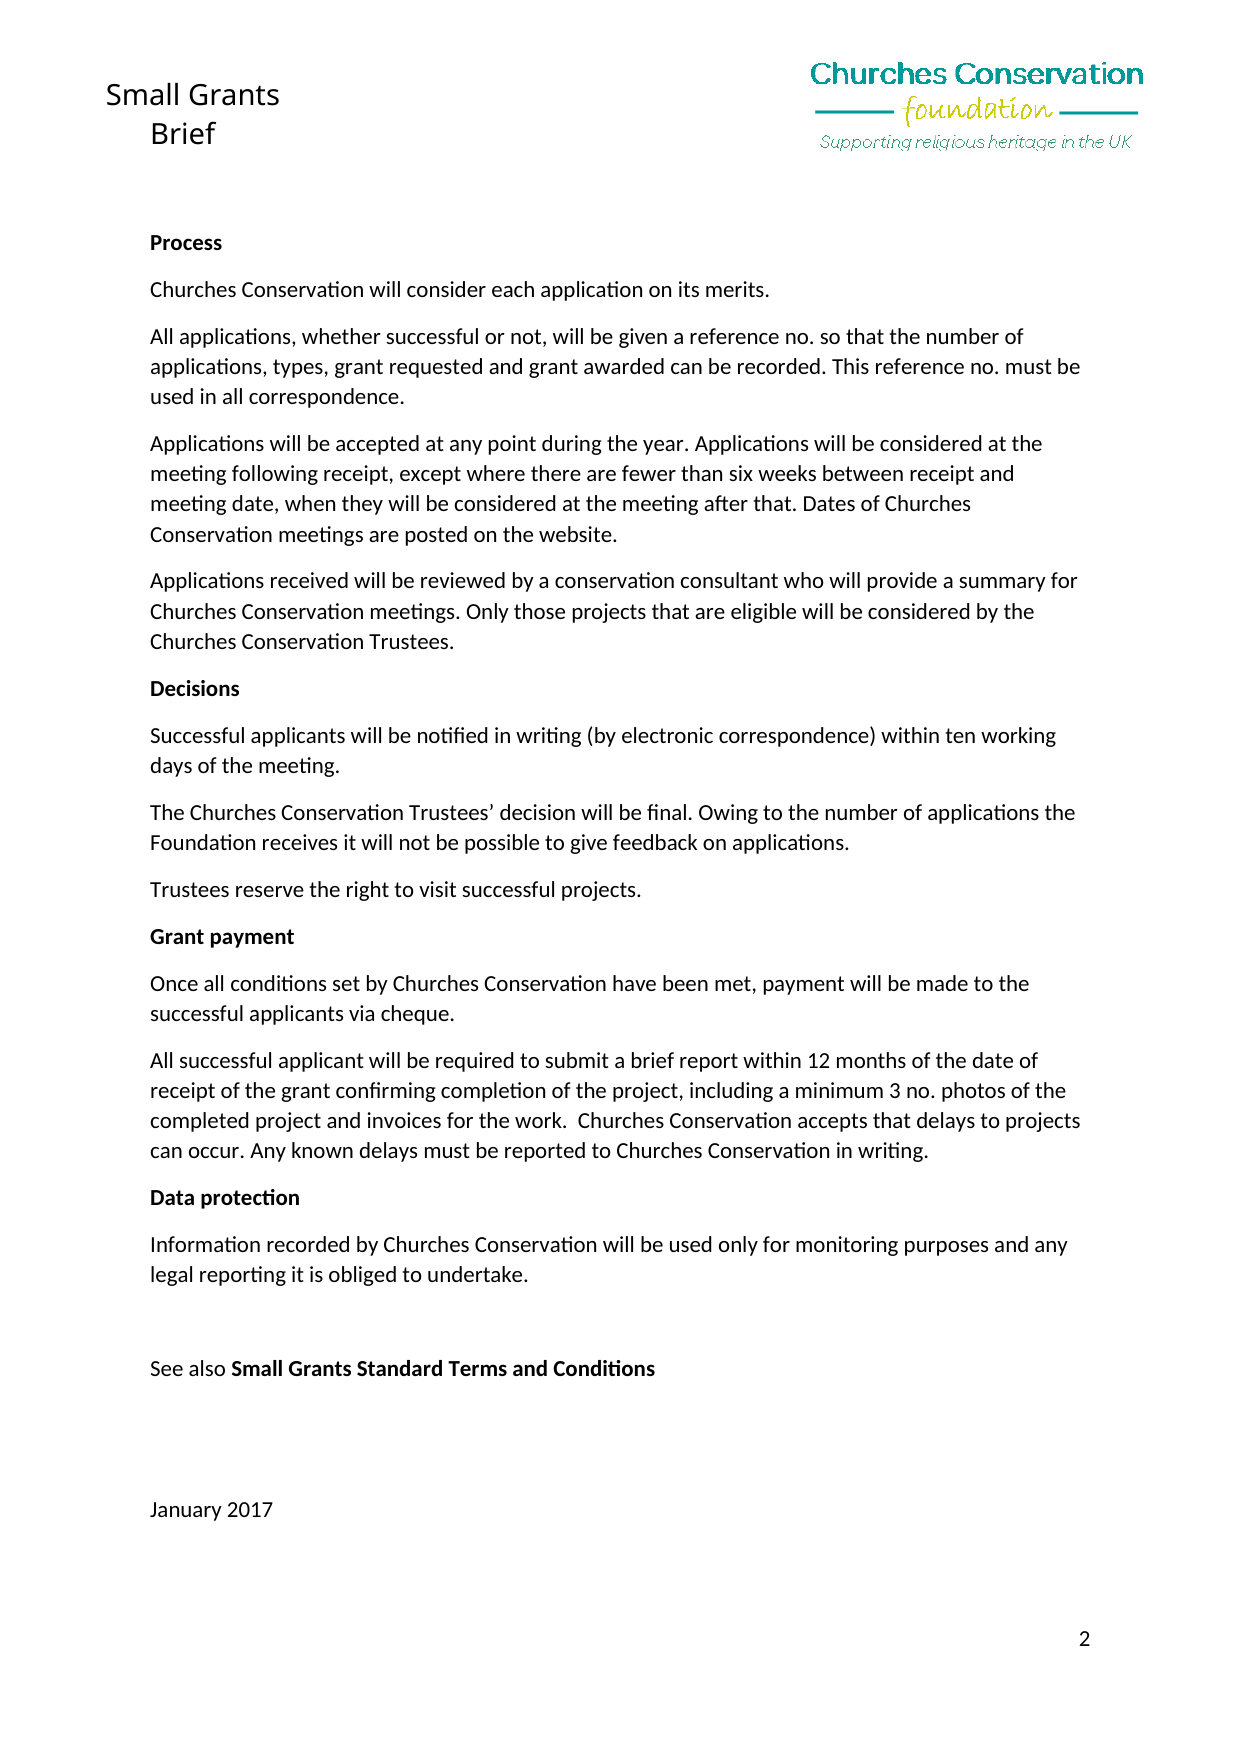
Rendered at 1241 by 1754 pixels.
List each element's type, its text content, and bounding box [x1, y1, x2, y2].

text Churches Conservation will consider each application on its merits. [150, 275, 1090, 303]
text Data protection [150, 1183, 1090, 1211]
text Decisions [150, 674, 1090, 702]
text Applications will be accepted at any point during the year. Applications will be considered at the meeting following receipt, except where there are fewer than six weeks between receipt and meeting date, when they will be considered at the meeting after that. Dates of Churches Conservation meetings are posted on the website. [150, 429, 1090, 548]
text The Churches Conservation Trustees’ decision will be final. Owing to the number of applications the Foundation receives it will not be possible to give feedback on applications. [150, 798, 1090, 856]
text Information recorded by Churches Conservation will be used only for monitoring purposes and any legal reporting it is obliged to undertake. [150, 1230, 1090, 1288]
text See also Small Grants Standard Terms and Conditions [150, 1354, 1090, 1382]
text Once all conditions set by Churches Conservation have been met, payment will be made to the successful applicants via cheque. [150, 969, 1090, 1027]
text Successful applicants will be notified in writing (by electronic correspondence) within ten working days of the meeting. [150, 721, 1090, 779]
text All applications, whether successful or not, will be given a reference no. so that the number of applications, types, grant requested and grant awarded can be recorded. This reference no. must be used in all correspondence. [150, 322, 1090, 410]
text Applications received will be reviewed by a conservation consultant who will provide a summary for Churches Conservation meetings. Only those projects that are eligible will be considered by the Churches Conservation Trustees. [150, 567, 1090, 655]
text January 2017 [150, 1495, 1090, 1523]
text All successful applicant will be required to submit a brief report within 12 months of the date of receipt of the grant confirming completion of the project, including a minimum 3 no. photos of the completed project and invoices for the work. Churches Conservation accepts that delays to projects can occur. Any known delays must be reported to Churches Conservation in writing. [150, 1046, 1090, 1164]
text Process [150, 228, 1090, 256]
text Grant payment [150, 922, 1090, 950]
text Trustees reserve the right to visit successful projects. [150, 875, 1090, 903]
